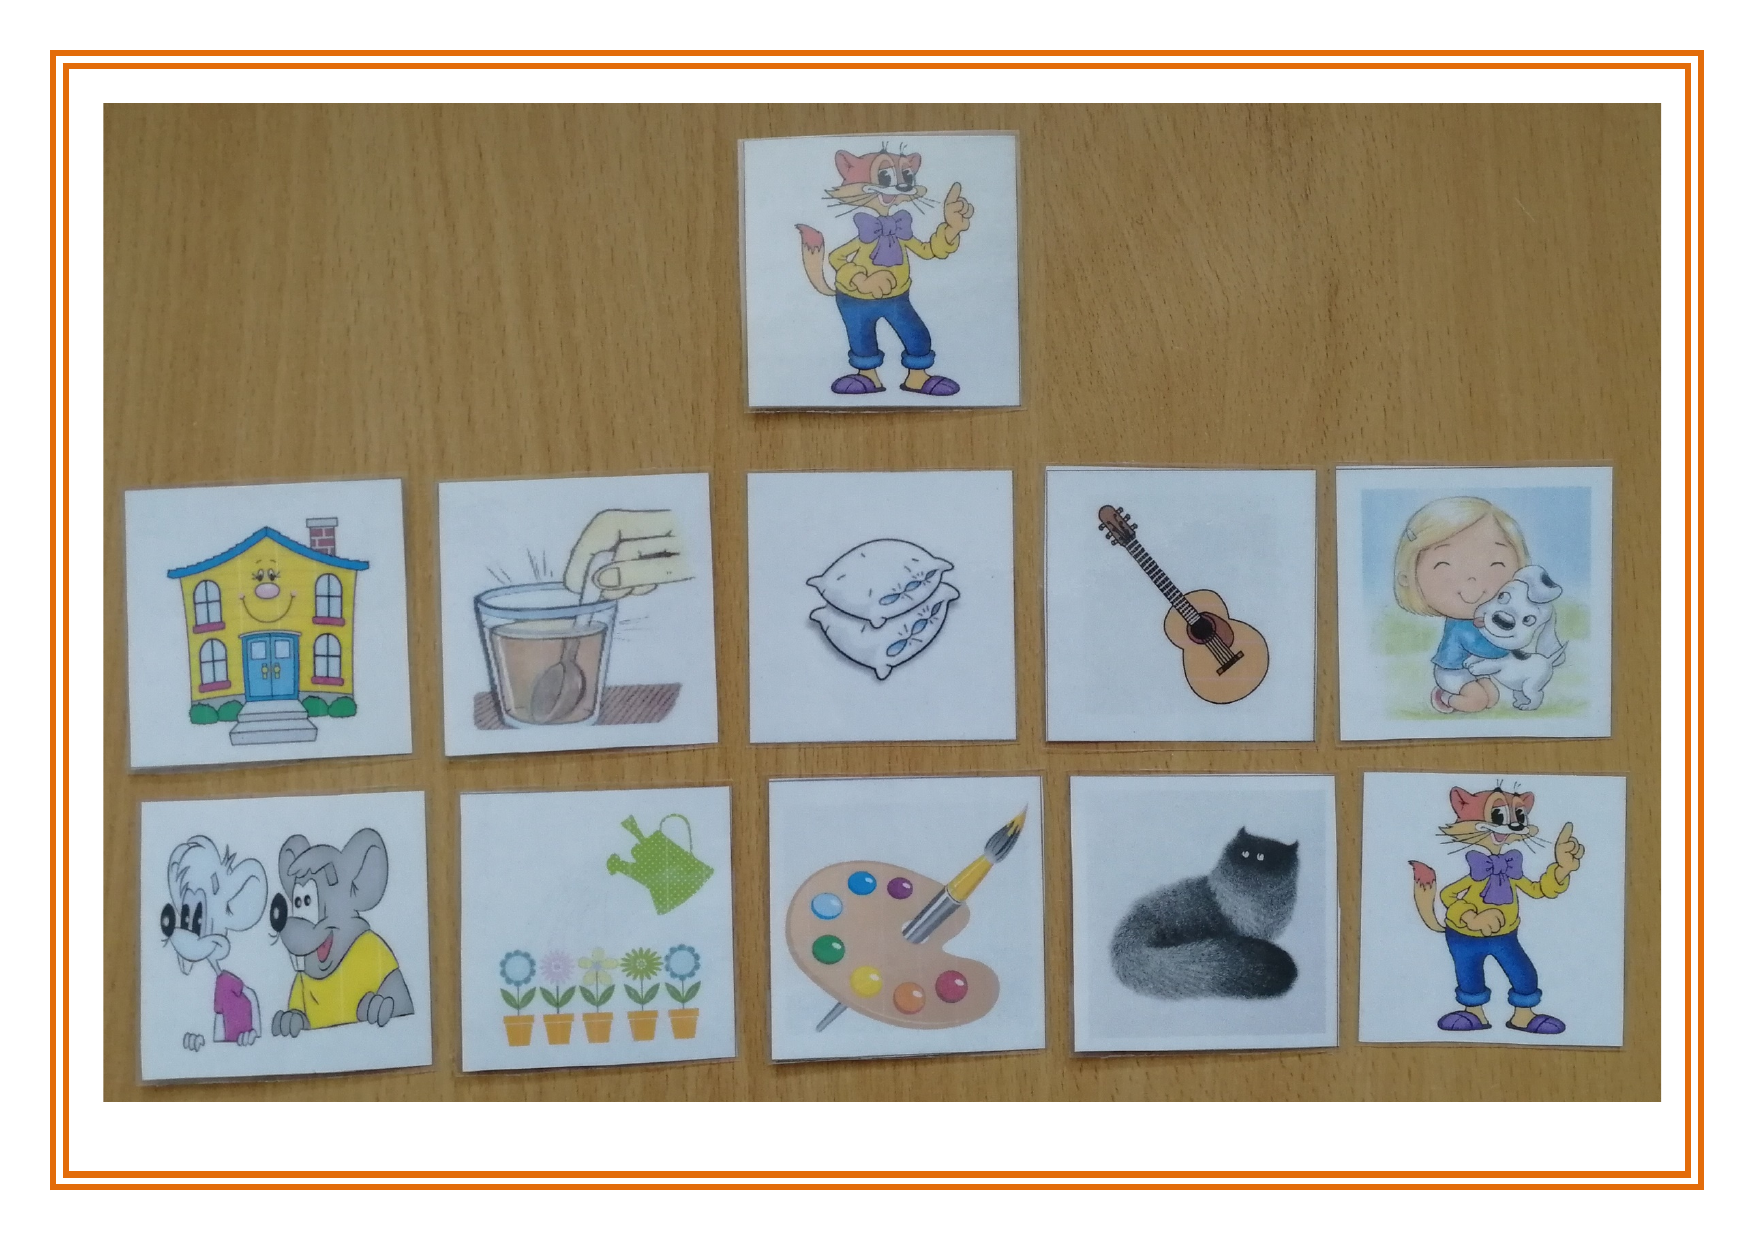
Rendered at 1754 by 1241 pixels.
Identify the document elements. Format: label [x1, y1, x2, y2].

picture [103, 103, 1662, 1102]
